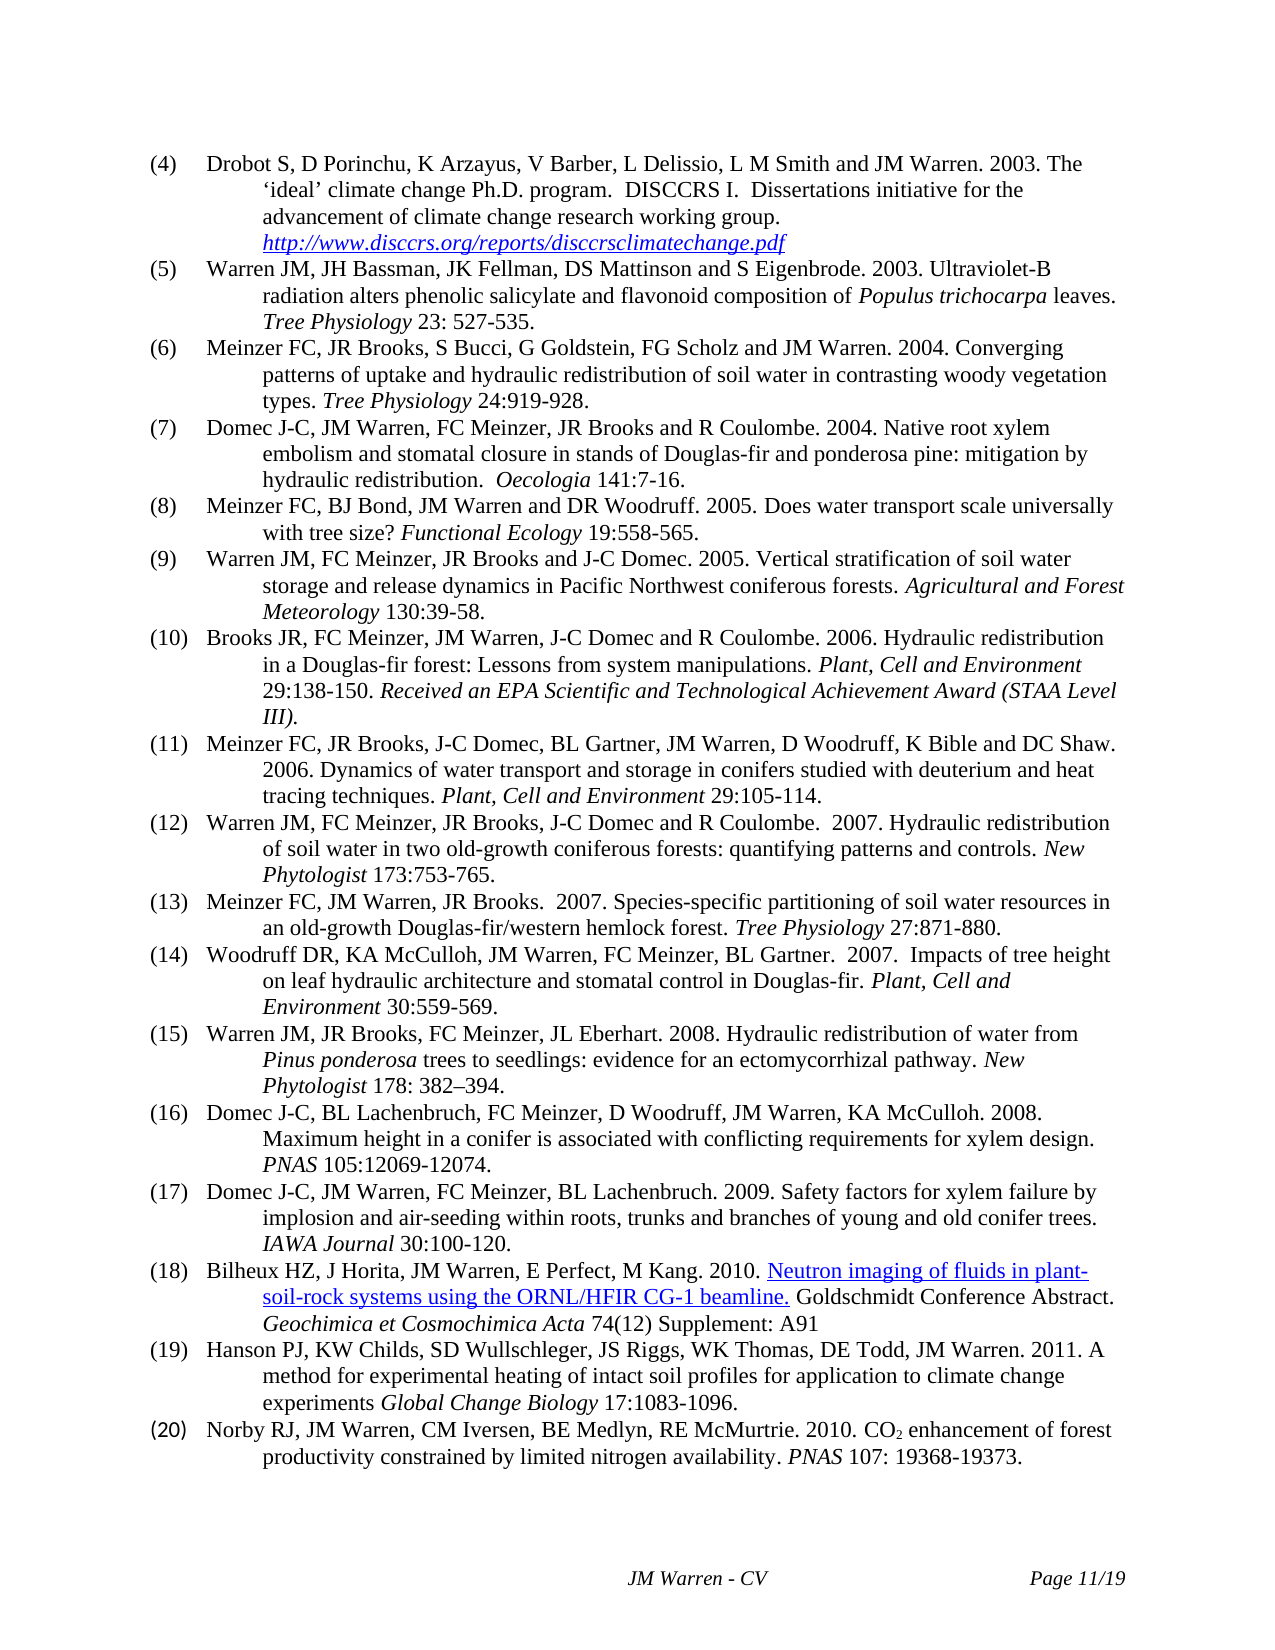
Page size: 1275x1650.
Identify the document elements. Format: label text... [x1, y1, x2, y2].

list Meinzer FC, JR Brooks, S Bucci, G Goldstein, FG Scholz and JM Warren. 2004. Converging patterns of uptake and hydraulic redistribution of soil water in contrasting woody vegetation types. Tree Physiology 24:919-928. [150, 334, 1125, 413]
list Drobot S, D Porinchu, K Arzayus, V Barber, L Delissio, L M Smith and JM Warren. 2003. The ‘ideal’ climate change Ph.D. program. DISCCRS I. Dissertations initiative for the advancement of climate change research working group. http://www.disccrs.org/reports/disccrsclimatechange.pdf [150, 150, 1125, 255]
list Warren JM, FC Meinzer, JR Brooks and J-C Domec. 2005. Vertical stratification of soil water storage and release dynamics in Pacific Northwest coniferous forests. Agricultural and Forest Meteorology 130:39-58. [150, 545, 1125, 624]
list Brooks JR, FC Meinzer, JM Warren, J-C Domec and R Coulombe. 2006. Hydraulic redistribution in a Douglas-fir forest: Lessons from system manipulations. Plant, Cell and Environment 29:138-150. Received an EPA Scientific and Technological Achievement Award (STAA Level III). [150, 624, 1125, 730]
list Warren JM, FC Meinzer, JR Brooks, J-C Domec and R Coulombe. 2007. Hydraulic redistribution of soil water in two old-growth coniferous forests: quantifying patterns and controls. New Phytologist 173:753-765. [150, 809, 1125, 888]
list Meinzer FC, BJ Bond, JM Warren and DR Woodruff. 2005. Does water transport scale universally with tree size? Functional Ecology 19:558-565. [150, 493, 1125, 545]
list Meinzer FC, JM Warren, JR Brooks. 2007. Species-specific partitioning of soil water resources in an old-growth Douglas-fir/western hemlock forest. Tree Physiology 27:871-880. [150, 888, 1125, 941]
list Bilheux HZ, J Horita, JM Warren, E Perfect, M Kang. 2010. Neutron imaging of fluids in plant-soil-rock systems using the ORNL/HFIR CG-1 beamline. Goldschmidt Conference Abstract. Geochimica et Cosmochimica Acta 74(12) Supplement: A91 [150, 1257, 1125, 1336]
list Woodruff DR, KA McCulloh, JM Warren, FC Meinzer, BL Gartner. 2007. Impacts of tree height on leaf hydraulic architecture and stomatal control in Douglas-fir. Plant, Cell and Environment 30:559-569. [150, 941, 1125, 1020]
list Domec J-C, JM Warren, FC Meinzer, JR Brooks and R Coulombe. 2004. Native root xylem embolism and stomatal closure in stands of Douglas-fir and ponderosa pine: mitigation by hydraulic redistribution. Oecologia 141:7-16. [150, 413, 1125, 493]
list Norby RJ, JM Warren, CM Iversen, BE Medlyn, RE McMurtrie. 2010. CO2 enhancement of forest productivity constrained by limited nitrogen availability. PNAS 107: 19368-19373. [150, 1415, 1125, 1469]
list Hanson PJ, KW Childs, SD Wullschleger, JS Riggs, WK Thomas, DE Todd, JM Warren. 2011. A method for experimental heating of intact soil profiles for application to climate change experiments Global Change Biology 17:1083-1096. [150, 1336, 1125, 1415]
list Domec J-C, BL Lachenbruch, FC Meinzer, D Woodruff, JM Warren, KA McCulloh. 2008. Maximum height in a conifer is associated with conflicting requirements for xylem design. PNAS 105:12069-12074. [150, 1099, 1125, 1178]
list Meinzer FC, JR Brooks, J-C Domec, BL Gartner, JM Warren, D Woodruff, K Bible and DC Shaw. 2006. Dynamics of water transport and storage in conifers studied with deuterium and heat tracing techniques. Plant, Cell and Environment 29:105-114. [150, 730, 1125, 809]
list Domec J-C, JM Warren, FC Meinzer, BL Lachenbruch. 2009. Safety factors for xylem failure by implosion and air-seeding within roots, trunks and branches of young and old conifer trees. IAWA Journal 30:100-120. [150, 1178, 1125, 1257]
list Warren JM, JR Brooks, FC Meinzer, JL Eberhart. 2008. Hydraulic redistribution of water from Pinus ponderosa trees to seedlings: evidence for an ectomycorrhizal pathway. New Phytologist 178: 382–394. [150, 1020, 1125, 1099]
list Warren JM, JH Bassman, JK Fellman, DS Mattinson and S Eigenbrode. 2003. Ultraviolet-B radiation alters phenolic salicylate and flavonoid composition of Populus trichocarpa leaves. Tree Physiology 23: 527-535. [150, 255, 1125, 334]
